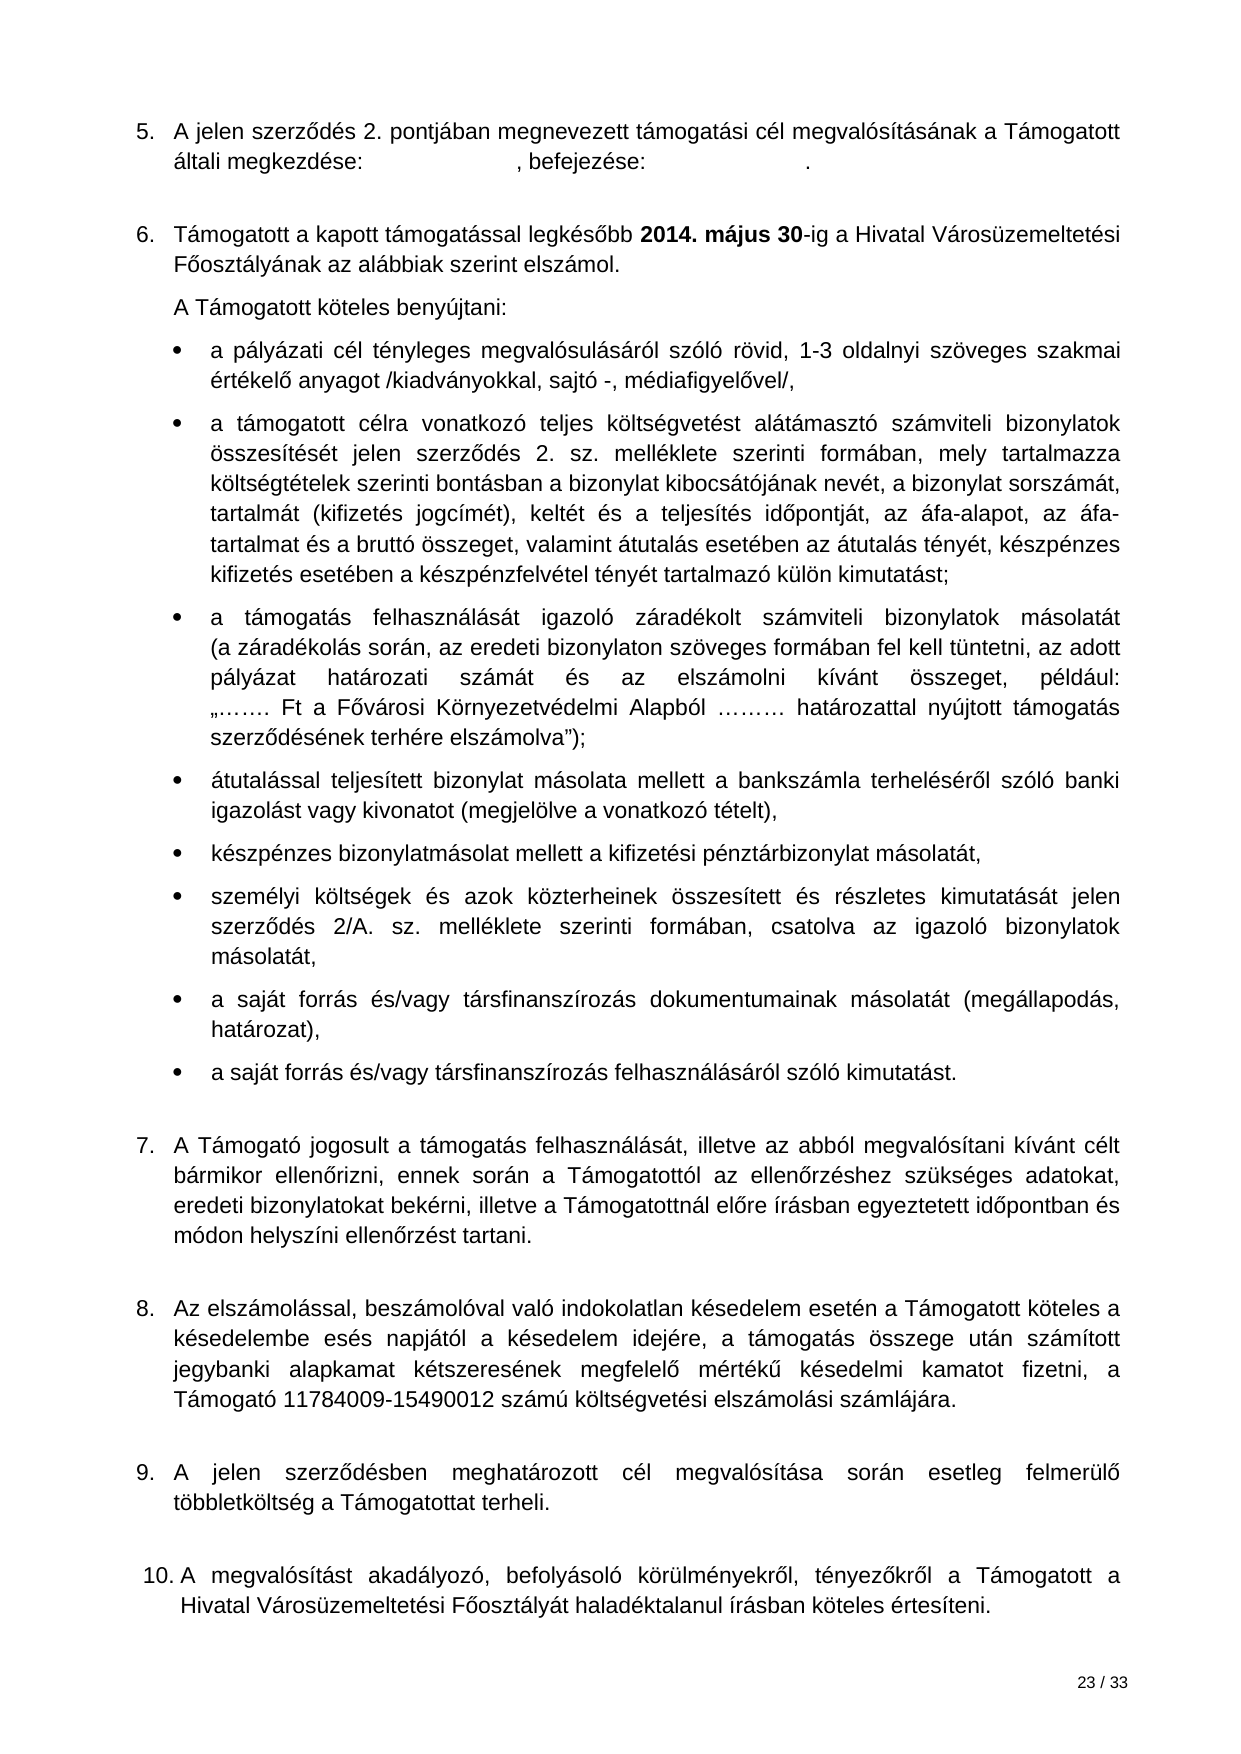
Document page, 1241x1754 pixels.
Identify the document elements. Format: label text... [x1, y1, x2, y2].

text A Támogatott köteles benyújtani: [173, 294, 1121, 321]
list A jelen szerződés 2. pontjában megnevezett támogatási cél megvalósításának a Támogatott általi megkezdése: , befejezése: . [136, 118, 1121, 175]
list átutalással teljesített bizonylat másolata mellett a bankszámla terheléséről szóló banki igazolást vagy kivonatot (megjelölve a vonatkozó tételt), [173, 767, 1121, 824]
list a támogatás felhasználását igazoló záradékolt számviteli bizonylatok másolatát (a záradékolás során, az eredeti bizonylaton szöveges formában fel kell tüntetni, az adott pályázat határozati számát és az elszámolni kívánt összeget, például: „……. Ft a Fővárosi Környezetvédelmi Alapból ……… határozattal nyújtott támogatás szerződésének terhére elszámolva”); [173, 603, 1121, 751]
list Az elszámolással, beszámolóval való indokolatlan késedelem esetén a Támogatott köteles a késedelembe esés napjától a késedelem idejére, a támogatás összege után számított jegybanki alapkamat kétszeresének megfelelő mértékű késedelmi kamatot fizetni, a Támogató 11784009-15490012 számú költségvetési elszámolási számlájára. [136, 1295, 1121, 1412]
list a támogatott célra vonatkozó teljes költségvetést alátámasztó számviteli bizonylatok összesítését jelen szerződés 2. sz. melléklete szerinti formában, mely tartalmazza költségtételek szerinti bontásban a bizonylat kibocsátójának nevét, a bizonylat sorszámát, tartalmát (kifizetés jogcímét), keltét és a teljesítés időpontját, az áfa-alapot, az áfa-tartalmat és a bruttó összeget, valamint átutalás esetében az átutalás tényét, készpénzes kifizetés esetében a készpénzfelvétel tényét tartalmazó külön kimutatást; [173, 410, 1121, 587]
list személyi költségek és azok közterheinek összesített és részletes kimutatását jelen szerződés 2/A. sz. melléklete szerinti formában, csatolva az igazoló bizonylatok másolatát, [173, 883, 1121, 969]
list készpénzes bizonylatmásolat mellett a kifizetési pénztárbizonylat másolatát, [173, 840, 1121, 866]
list A Támogató jogosult a támogatás felhasználását, illetve az abból megvalósítani kívánt célt bármikor ellenőrizni, ennek során a Támogatottól az ellenőrzéshez szükséges adatokat, eredeti bizonylatokat bekérni, illetve a Támogatottnál előre írásban egyeztetett időpontban és módon helyszíni ellenőrzést tartani. [136, 1132, 1121, 1249]
list a saját forrás és/vagy társfinanszírozás dokumentumainak másolatát (megállapodás, határozat), [173, 986, 1121, 1042]
list A megvalósítást akadályozó, befolyásoló körülményekről, tényezőkről a Támogatott a Hivatal Városüzemeltetési Főosztályát haladéktalanul írásban köteles értesíteni. [143, 1562, 1121, 1618]
list a pályázati cél tényleges megvalósulásáról szóló rövid, 1-3 oldalnyi szöveges szakmai értékelő anyagot /kiadványokkal, sajtó -, médiafigyelővel/, [173, 337, 1121, 393]
list Támogatott a kapott támogatással legkésőbb 2014. május 30-ig a Hivatal Városüzemeltetési Főosztályának az alábbiak szerint elszámol. [136, 221, 1121, 278]
list A jelen szerződésben meghatározott cél megvalósítása során esetleg felmerülő többletköltség a Támogatottat terheli. [136, 1459, 1121, 1515]
list a saját forrás és/vagy társfinanszírozás felhasználásáról szóló kimutatást. [173, 1059, 1121, 1085]
